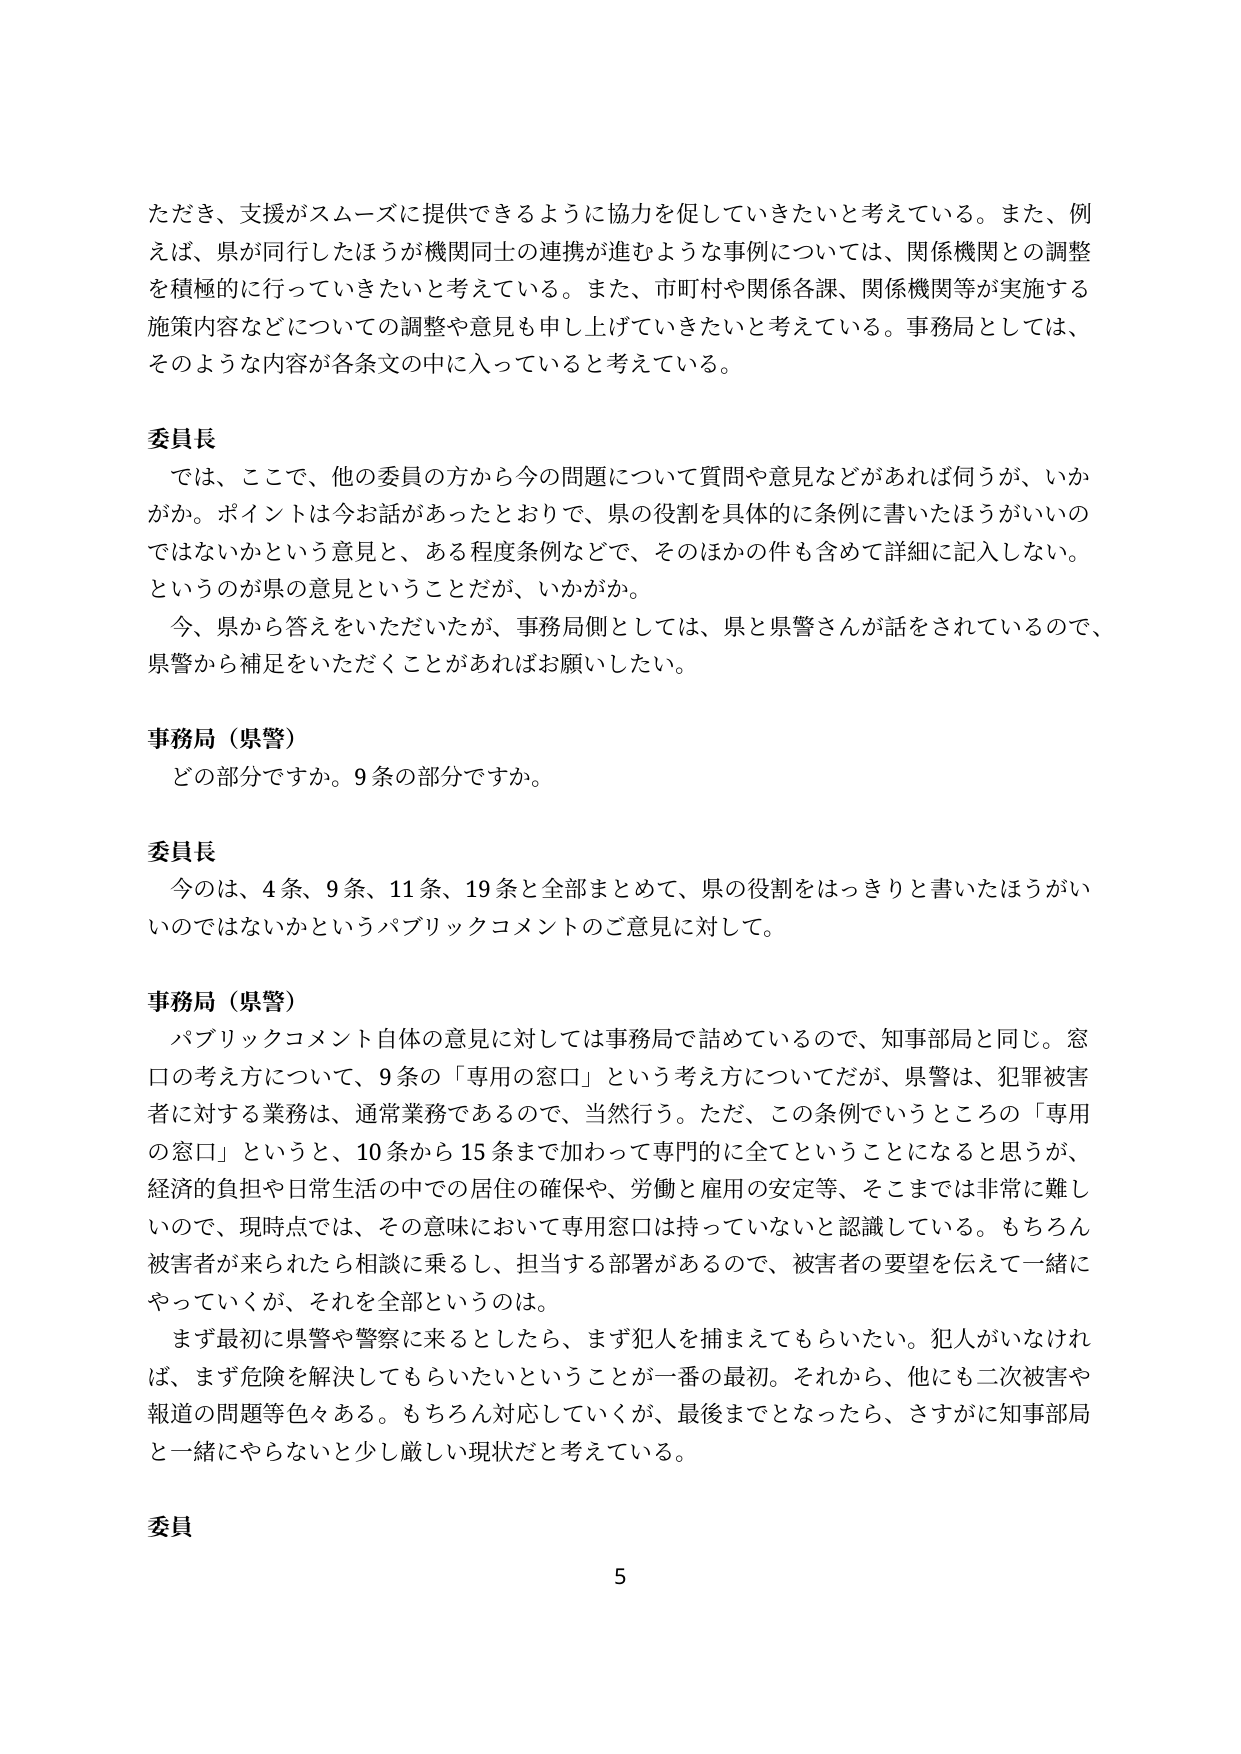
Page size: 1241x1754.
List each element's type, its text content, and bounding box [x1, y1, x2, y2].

text 委員 [148, 1507, 1093, 1544]
text 委員長 [148, 419, 1093, 457]
text パブリックコメント自体の意見に対しては事務局で詰めているので、知事部局と同じ。窓口の考え方について、9条の「専用の窓口」という考え方についてだが、県警は、犯罪被害者に対する業務は、通常業務であるので、当然行う。ただ、この条例でいうところの「専用の窓口」というと、10条から15条まで加わって専門的に全てということになると思うが、経済的負担や日常生活の中での居住の確保や、労働と雇用の安定等、そこまでは非常に難しいので、現時点では、その意味において専用窓口は持っていないと認識している。もちろん被害者が来られたら相談に乗るし、担当する部署があるので、被害者の要望を伝えて一緒にやっていくが、それを全部というのは。 [148, 1019, 1093, 1319]
text どの部分ですか。9条の部分ですか。 [148, 757, 1093, 794]
text まず最初に県警や警察に来るとしたら、まず犯人を捕まえてもらいたい。犯人がいなければ、まず危険を解決してもらいたいということが一番の最初。それから、他にも二次被害や報道の問題等色々ある。もちろん対応していくが、最後までとなったら、さすがに知事部局と一緒にやらないと少し厳しい現状だと考えている。 [148, 1319, 1093, 1469]
text 今のは、4条、9条、11条、19条と全部まとめて、県の役割をはっきりと書いたほうがいいのではないかというパブリックコメントのご意見に対して。 [148, 869, 1093, 944]
text では、ここで、他の委員の方から今の問題について質問や意見などがあれば伺うが、いかがか。ポイントは今お話があったとおりで、県の役割を具体的に条例に書いたほうがいいのではないかという意見と、ある程度条例などで、そのほかの件も含めて詳細に記入しない。というのが県の意見ということだが、いかがか。 [148, 457, 1093, 607]
text 事務局（県警） [148, 982, 1093, 1019]
text 委員長 [148, 832, 1093, 869]
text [148, 194, 1093, 382]
text 事務局（県警） [148, 719, 1093, 757]
text 今、県から答えをいただいたが、事務局側としては、県と県警さんが話をされているので、県警から補足をいただくことがあればお願いしたい。 [148, 607, 1093, 682]
